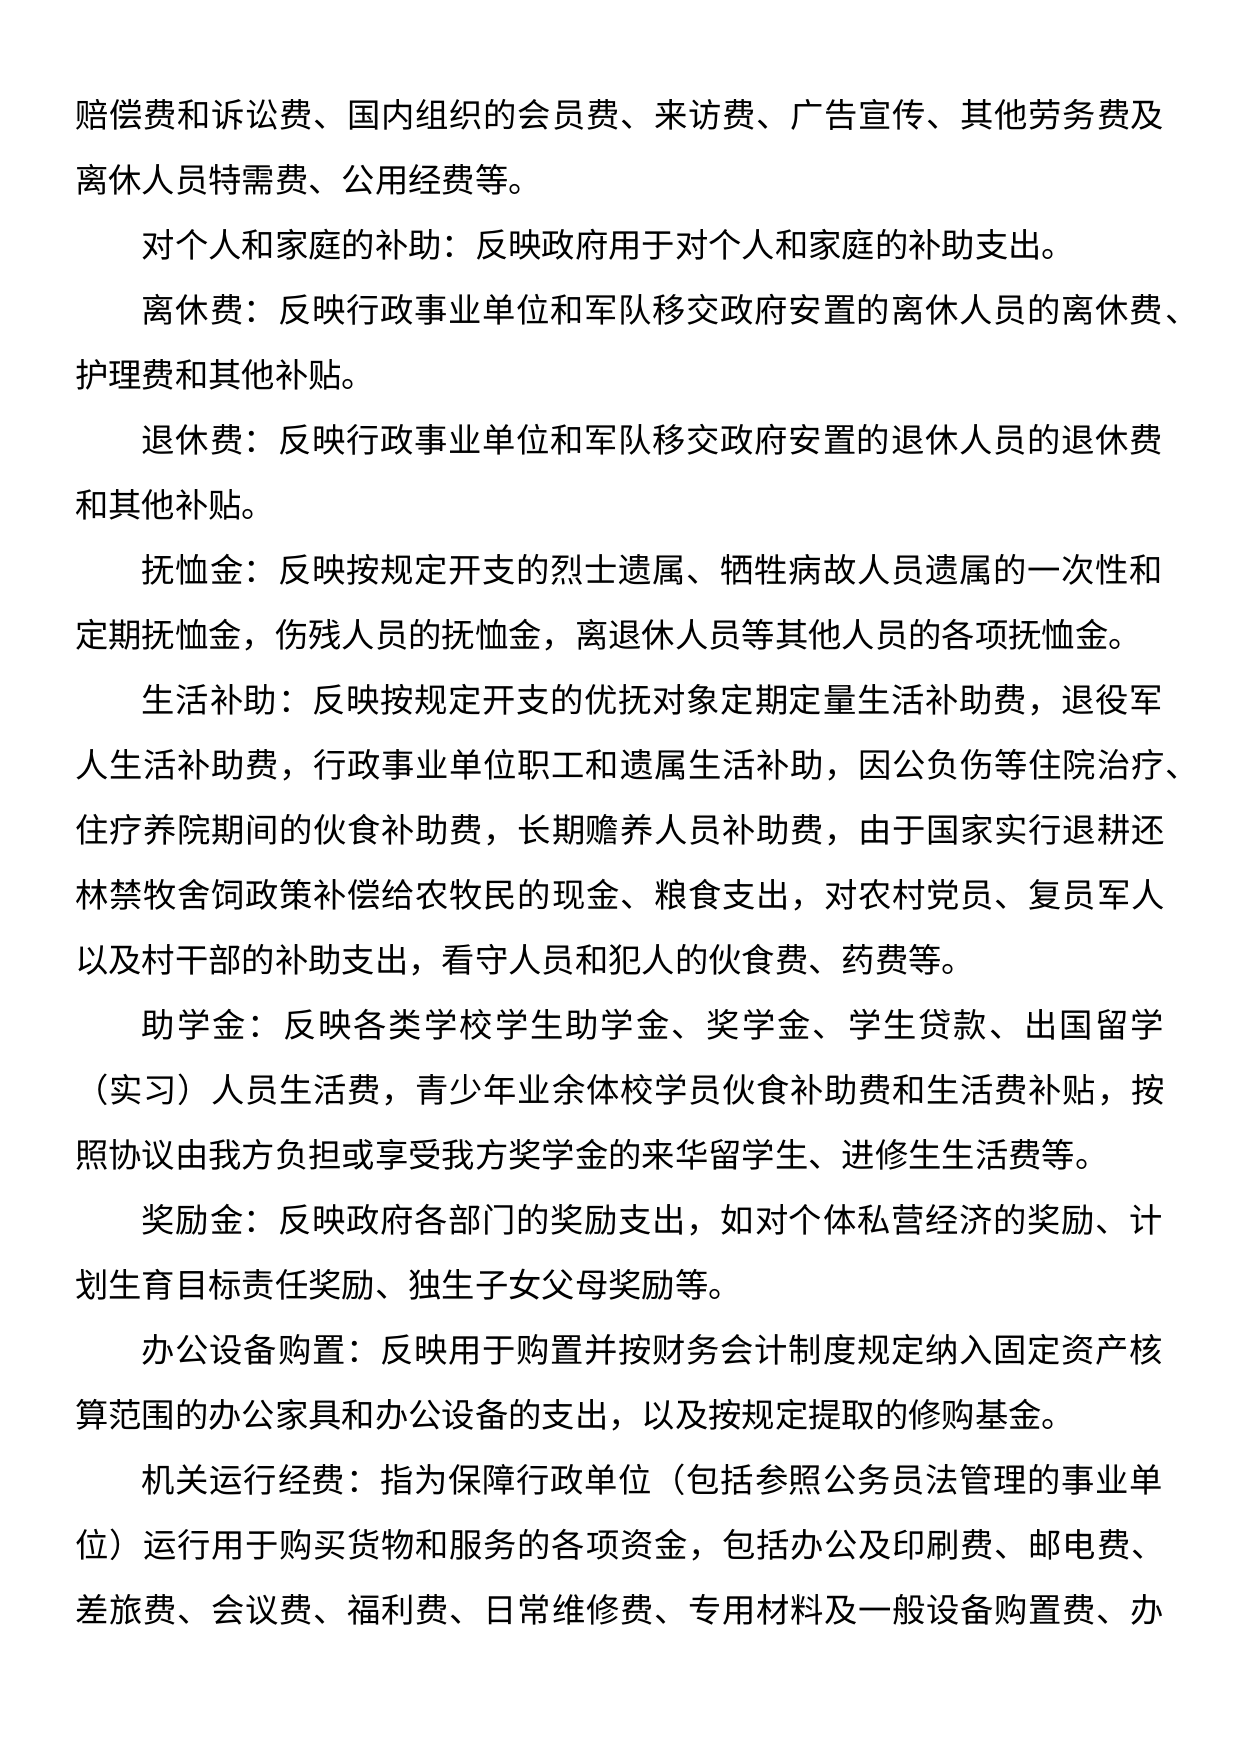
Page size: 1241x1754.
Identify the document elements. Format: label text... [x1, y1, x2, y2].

text 助学金：反映各类学校学生助学金、奖学金、学生贷款、出国留学（实习）人员生活费，青少年业余体校学员伙食补助费和生活费补贴，按照协议由我方负担或享受我方奖学金的来华留学生、进修生生活费等。 [75, 991, 1165, 1186]
text 退休费：反映行政事业单位和军队移交政府安置的退休人员的退休费和其他补贴。 [75, 406, 1165, 536]
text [75, 81, 1165, 211]
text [75, 1446, 1165, 1641]
text 奖励金：反映政府各部门的奖励支出，如对个体私营经济的奖励、计划生育目标责任奖励、独生子女父母奖励等。 [75, 1186, 1165, 1316]
text 办公设备购置：反映用于购置并按财务会计制度规定纳入固定资产核算范围的办公家具和办公设备的支出，以及按规定提取的修购基金。 [75, 1316, 1165, 1446]
text 对个人和家庭的补助：反映政府用于对个人和家庭的补助支出。 [75, 211, 1165, 276]
text 生活补助：反映按规定开支的优抚对象定期定量生活补助费，退役军人生活补助费，行政事业单位职工和遗属生活补助，因公负伤等住院治疗、住疗养院期间的伙食补助费，长期赡养人员补助费，由于国家实行退耕还林禁牧舍饲政策补偿给农牧民的现金、粮食支出，对农村党员、复员军人以及村干部的补助支出，看守人员和犯人的伙食费、药费等。 [75, 666, 1165, 991]
text 抚恤金：反映按规定开支的烈士遗属、牺牲病故人员遗属的一次性和定期抚恤金，伤残人员的抚恤金，离退休人员等其他人员的各项抚恤金。 [75, 536, 1165, 666]
text 离休费：反映行政事业单位和军队移交政府安置的离休人员的离休费、护理费和其他补贴。 [75, 276, 1165, 406]
